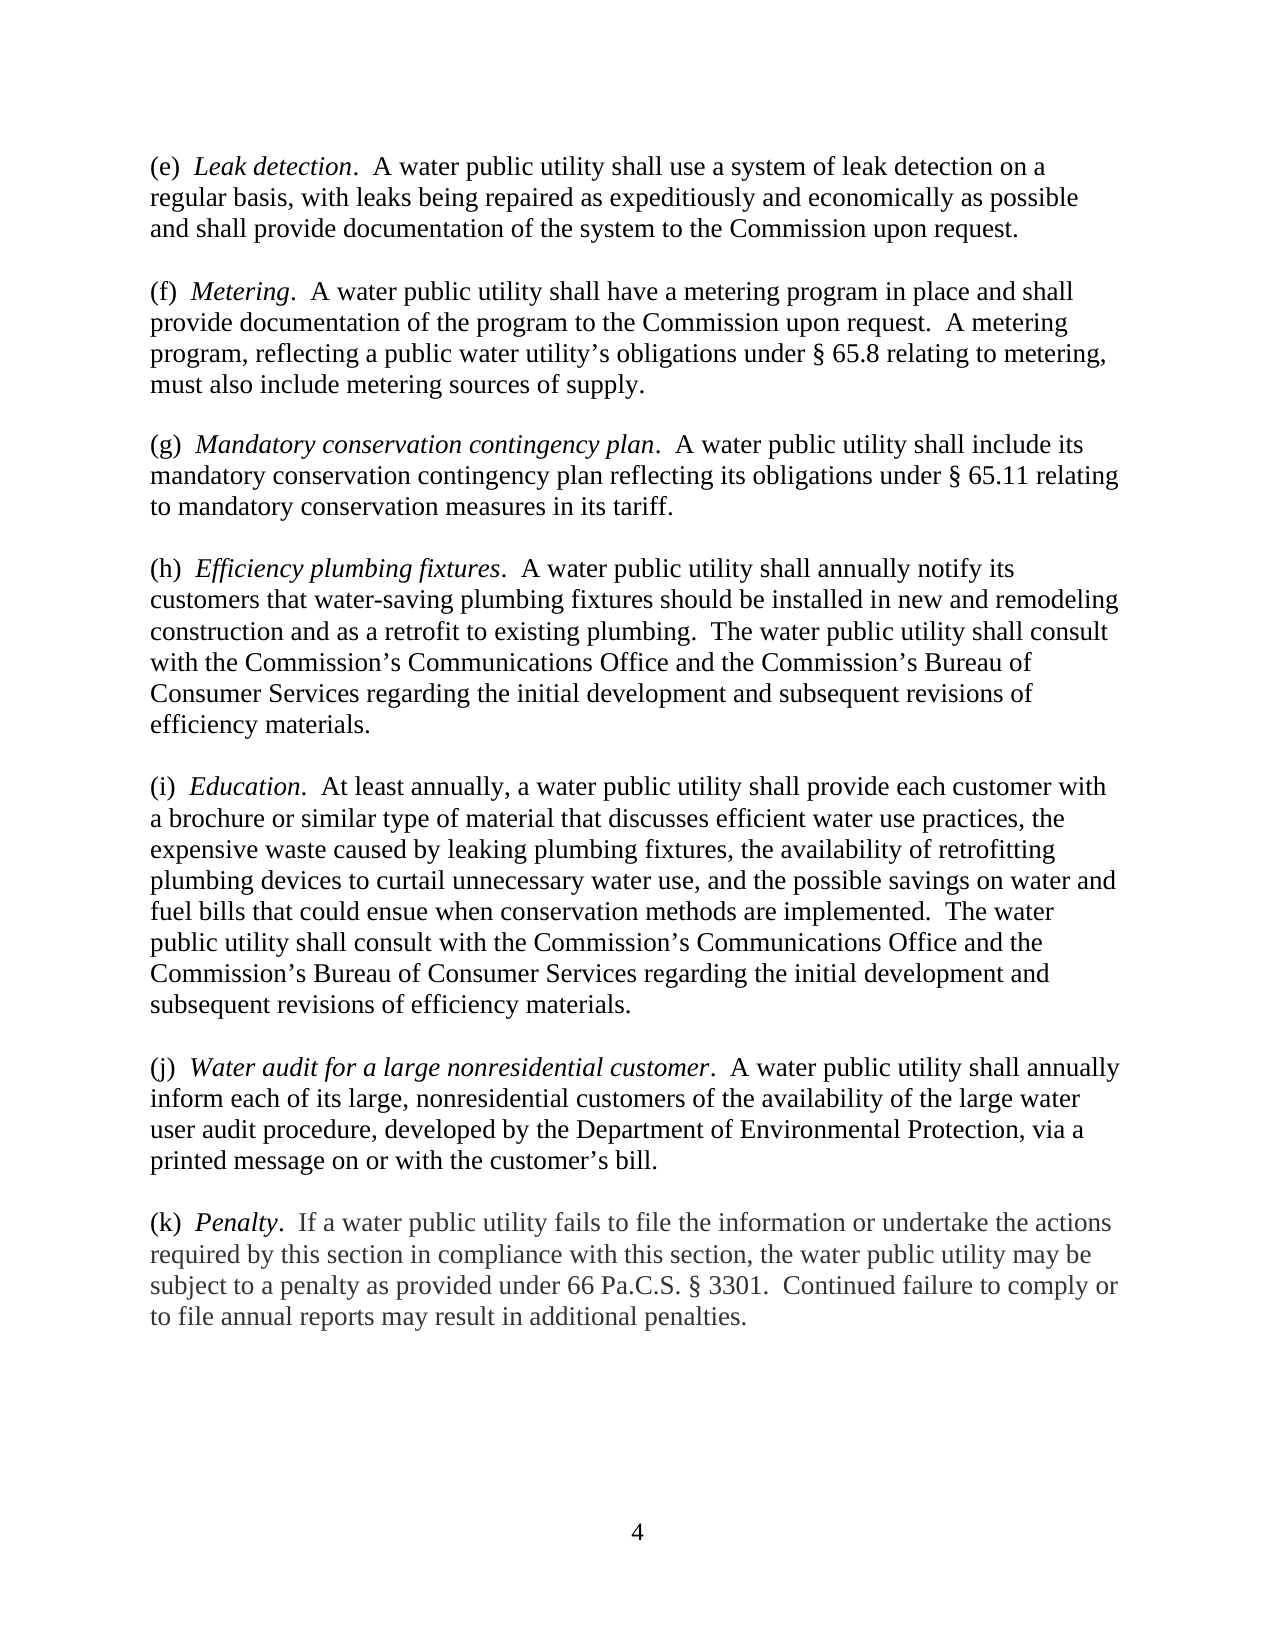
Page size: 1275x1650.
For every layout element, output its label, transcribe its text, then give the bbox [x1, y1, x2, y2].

text (f) Metering. A water public utility shall have a metering program in place and shall provide documentation of the program to the Commission upon request. A metering program, reflecting a public water utility’s obligations under § 65.8 relating to metering, must also include metering sources of supply. [150, 274, 1125, 399]
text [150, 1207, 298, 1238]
text (h) Efficiency plumbing fixtures. A water public utility shall annually notify its customers that water-saving plumbing fixtures should be installed in new and remodeling construction and as a retrofit to existing plumbing. The water public utility shall consult with the Commission’s Communications Office and the Commission’s Bureau of Consumer Services regarding the initial development and subsequent revisions of efficiency materials. [150, 552, 1125, 739]
text (i) Education. At least annually, a water public utility shall provide each customer with a brochure or similar type of material that discusses efficient water use practices, the expensive waste caused by leaking plumbing fixtures, the availability of retrofitting plumbing devices to curtail unnecessary water use, and the possible savings on water and fuel bills that could ensue when conservation methods are implemented. The water public utility shall consult with the Commission’s Communications Office and the Commission’s Bureau of Consumer Services regarding the initial development and subsequent revisions of efficiency materials. [150, 771, 1125, 1020]
text (j) Water audit for a large nonresidential customer. A water public utility shall annually inform each of its large, nonresidential customers of the availability of the large water user audit procedure, developed by the Department of Environmental Protection, via a printed message on or with the customer’s bill. [150, 1051, 1125, 1175]
text (e) Leak detection. A water public utility shall use a system of leak detection on a regular basis, with leaks being repaired as expeditiously and economically as possible and shall provide documentation of the system to the Commission upon request. [150, 150, 1125, 243]
text (g) Mandatory conservation contingency plan. A water public utility shall include its mandatory conservation contingency plan reflecting its obligations under § 65.11 relating to mandatory conservation measures in its tariff. [150, 428, 1125, 521]
text (k) Penalty. If a water public utility fails to file the information or undertake the actions required by this section in compliance with this section, the water public utility may be subject to a penalty as provided under 66 Pa.C.S. § 3301. Continued failure to comply or to file annual reports may result in additional penalties. [748, 1207, 1125, 1331]
